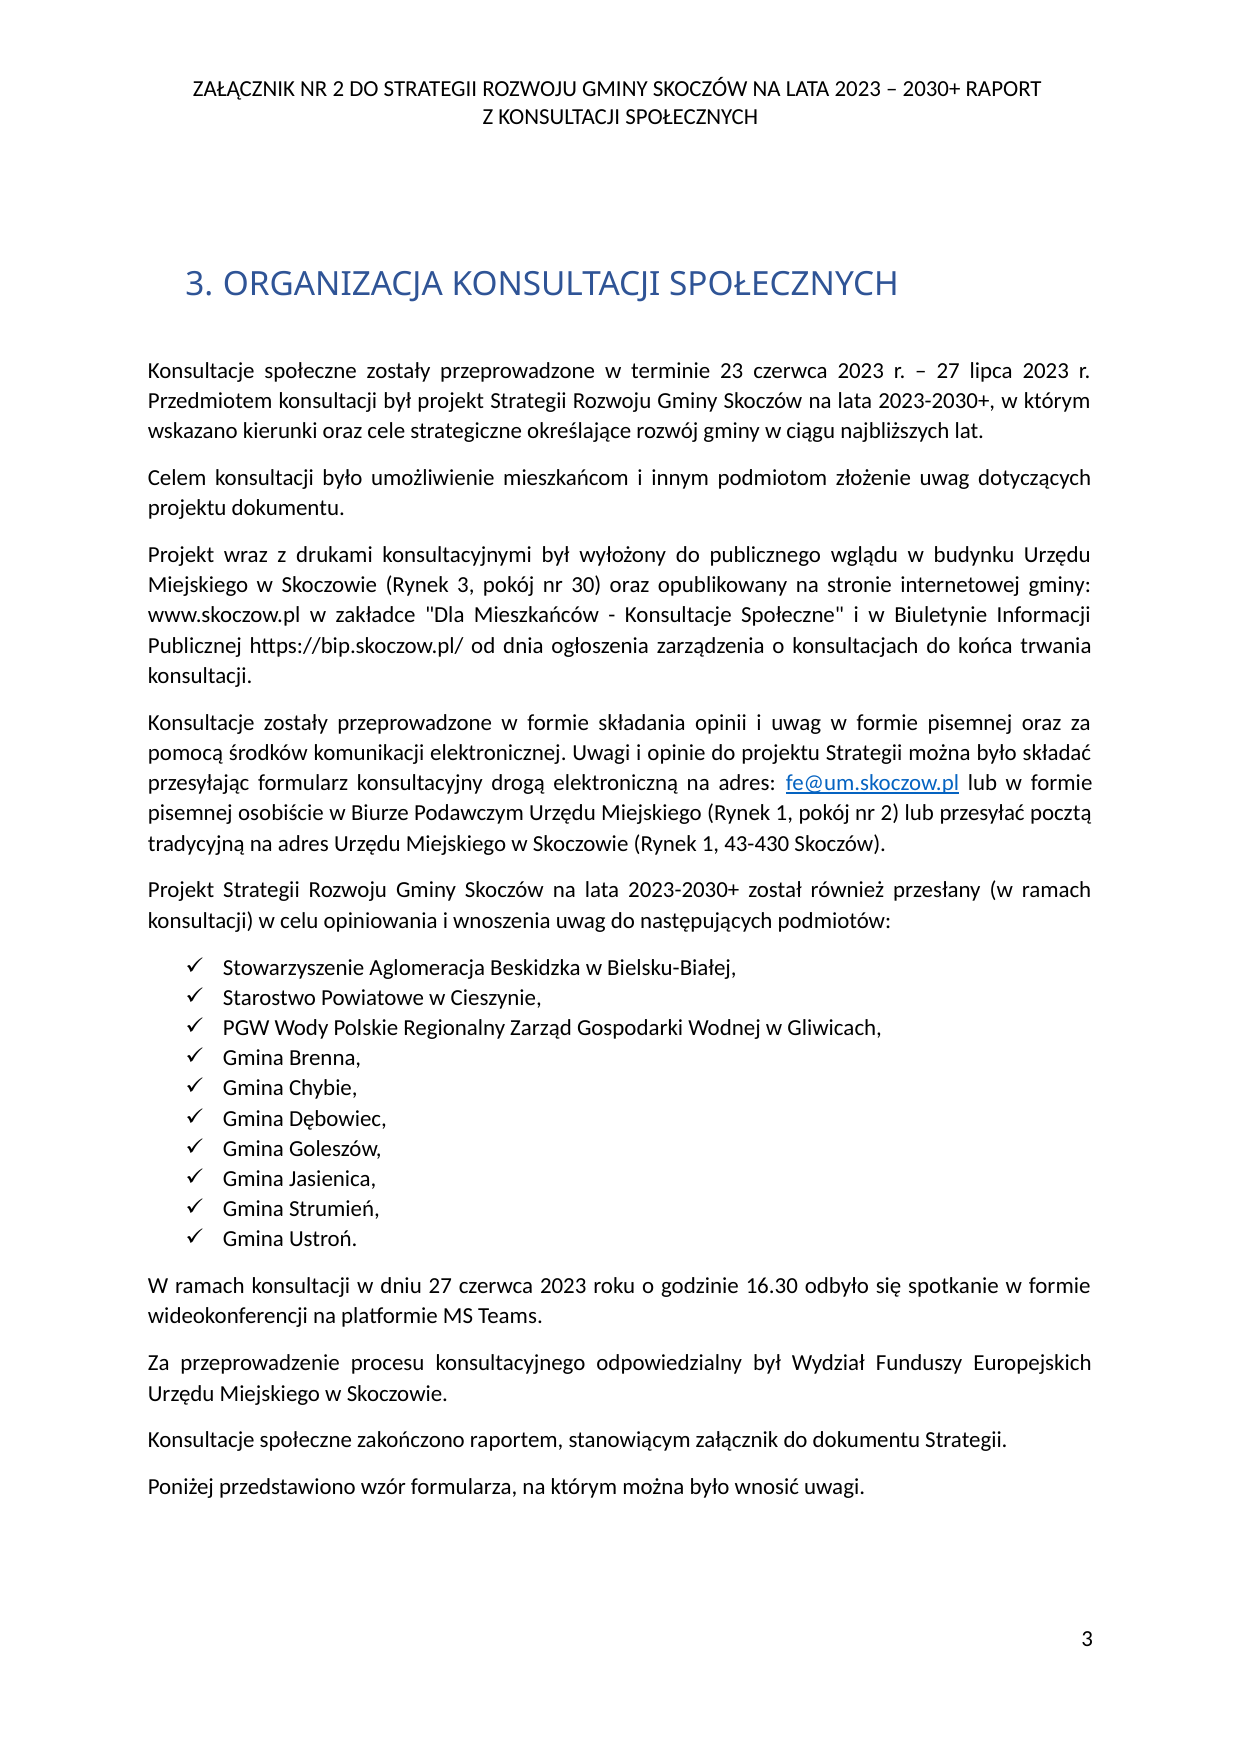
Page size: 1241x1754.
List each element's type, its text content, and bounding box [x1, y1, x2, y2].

text Za przeprowadzenie procesu konsultacyjnego odpowiedzialny był Wydział Funduszy Europejskich Urzędu Miejskiego w Skoczowie. [148, 1348, 1093, 1407]
list Stowarzyszenie Aglomeracja Beskidzka w Bielsku-Białej, [185, 953, 1093, 981]
text Projekt Strategii Rozwoju Gminy Skoczów na lata 2023-2030+ został również przesłany (w ramach konsultacji) w celu opiniowania i wnoszenia uwag do następujących podmiotów: [148, 876, 1093, 934]
list Gmina Chybie, [185, 1073, 1093, 1101]
list Gmina Brenna, [185, 1043, 1093, 1071]
text W ramach konsultacji w dniu 27 czerwca 2023 roku o godzinie 16.30 odbyło się spotkanie w formie wideokonferencji na platformie MS Teams. [148, 1271, 1093, 1329]
list Gmina Jasienica, [185, 1164, 1093, 1192]
list Gmina Ustroń. [185, 1224, 1093, 1252]
list Gmina Strumień, [185, 1194, 1093, 1222]
subtitle ORGANIZACJA KONSULTACJI SPOŁECZNYCH [185, 260, 1093, 305]
text Konsultacje społeczne zostały przeprowadzone w terminie 23 czerwca 2023 r. – 27 lipca 2023 r. Przedmiotem konsultacji był projekt Strategii Rozwoju Gminy Skoczów na lata 2023-2030+, w którym wskazano kierunki oraz cele strategiczne określające rozwój gminy w ciągu najbliższych lat. [148, 356, 1093, 444]
list Starostwo Powiatowe w Cieszynie, [185, 983, 1093, 1011]
text Konsultacje społeczne zakończono raportem, stanowiącym załącznik do dokumentu Strategii. [148, 1426, 1093, 1453]
text Poniżej przedstawiono wzór formularza, na którym można było wnosić uwagi. [148, 1472, 1093, 1500]
text Konsultacje zostały przeprowadzone w formie składania opinii i uwag w formie pisemnej oraz za pomocą środków komunikacji elektronicznej. Uwagi i opinie do projektu Strategii można było składać przesyłając formularz konsultacyjny drogą elektroniczną na adres: fe@um.skoczow.pl lub w formie pisemnej osobiście w Biurze Podawczym Urzędu Miejskiego (Rynek 1, pokój nr 2) lub przesyłać pocztą tradycyjną na adres Urzędu Miejskiego w Skoczowie (Rynek 1, 43-430 Skoczów). [148, 708, 1093, 857]
text Celem konsultacji było umożliwienie mieszkańcom i innym podmiotom złożenie uwag dotyczących projektu dokumentu. [148, 463, 1093, 521]
list Gmina Dębowiec, [185, 1104, 1093, 1132]
list PGW Wody Polskie Regionalny Zarząd Gospodarki Wodnej w Gliwicach, [185, 1013, 1093, 1041]
text Projekt wraz z drukami konsultacyjnymi był wyłożony do publicznego wglądu w budynku Urzędu Miejskiego w Skoczowie (Rynek 3, pokój nr 30) oraz opublikowany na stronie internetowej gminy: www.skoczow.pl w zakładce "Dla Mieszkańców - Konsultacje Społeczne" i w Biuletynie Informacji Publicznej https://bip.skoczow.pl/ od dnia ogłoszenia zarządzenia o konsultacjach do końca trwania konsultacji. [148, 540, 1093, 689]
list Gmina Goleszów, [185, 1134, 1093, 1162]
